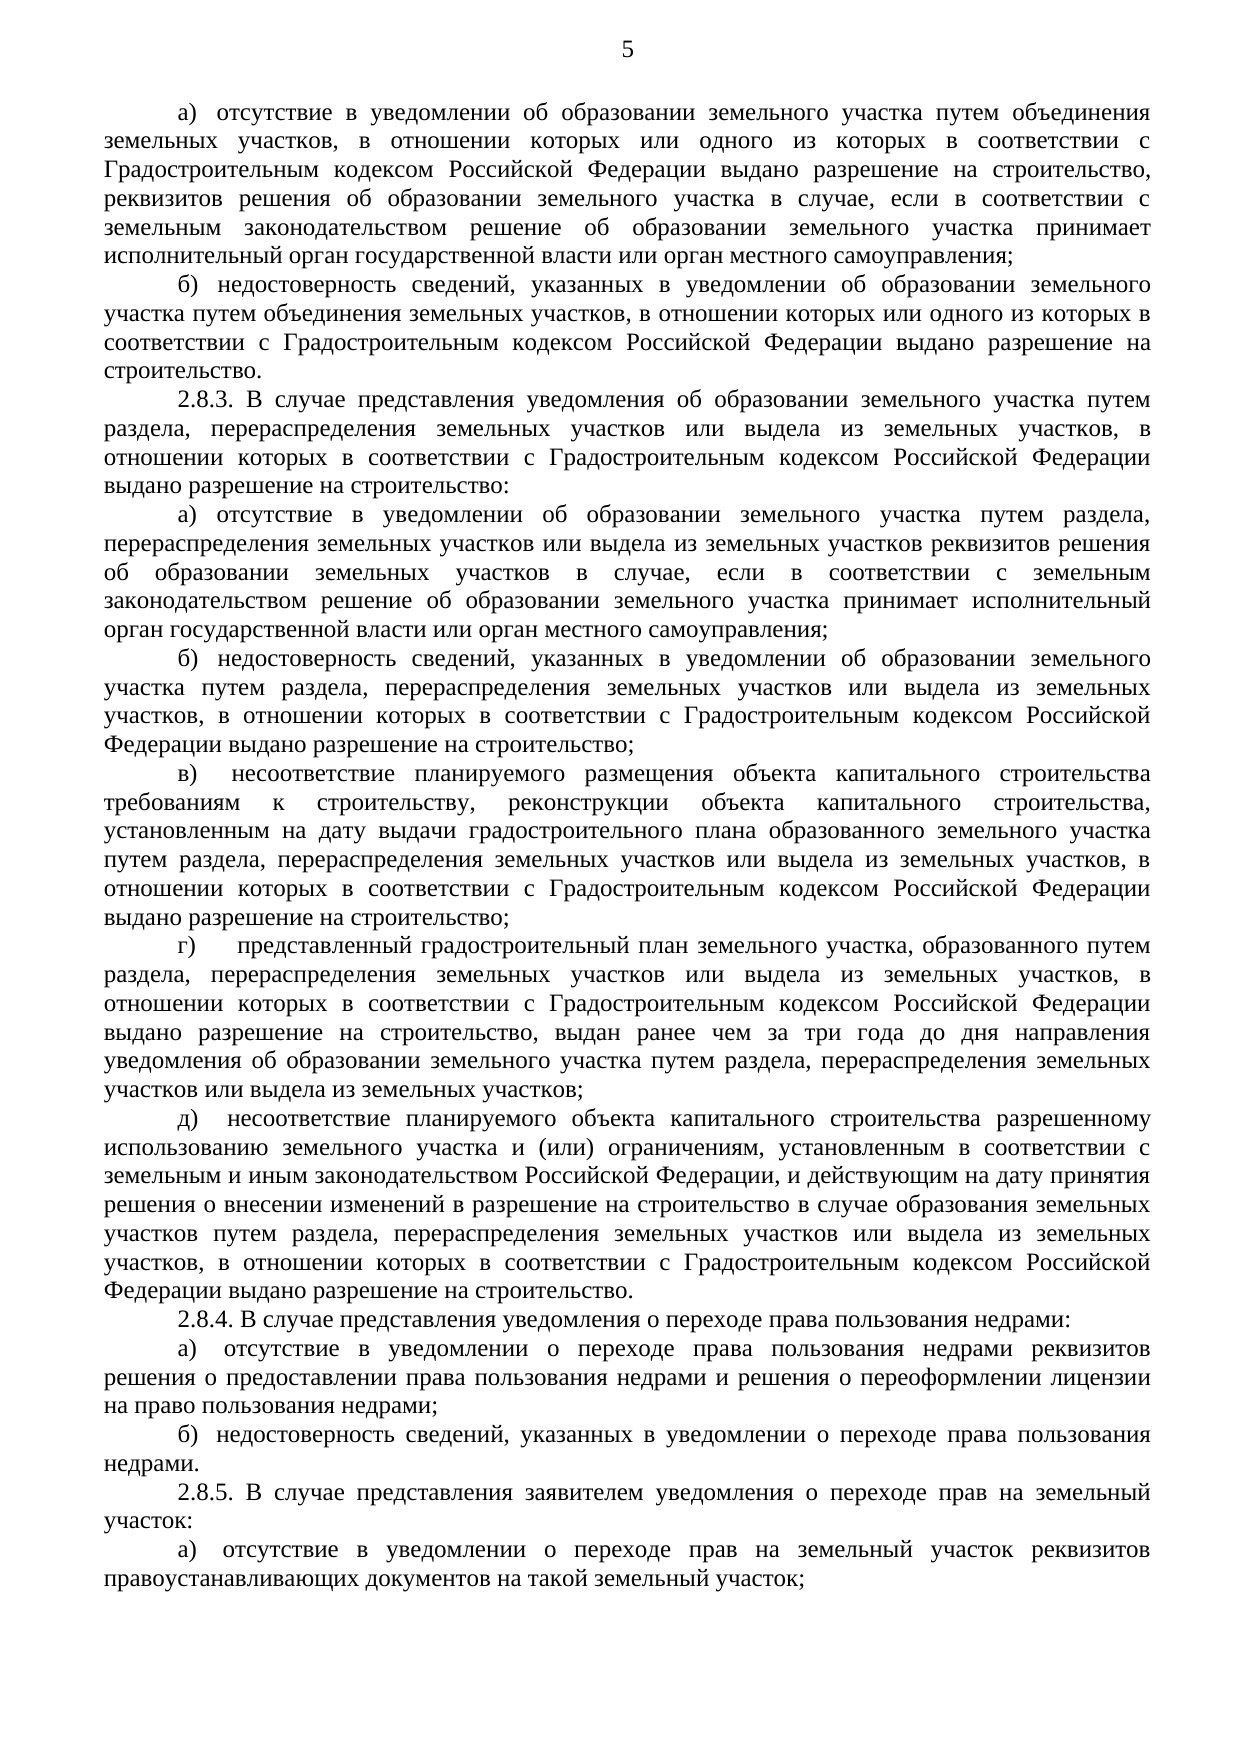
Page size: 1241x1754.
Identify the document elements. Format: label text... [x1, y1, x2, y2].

text а) отсутствие в уведомлении о переходе права пользования недрами реквизитов решения о предоставлении права пользования недрами и решения о переоформлении лицензии на право пользования недрами; [103, 1333, 1152, 1419]
text а) отсутствие в уведомлении о переходе прав на земельный участок реквизитов правоустанавливающих документов на такой земельный участок; [103, 1534, 1152, 1592]
text б) недостоверность сведений, указанных в уведомлении о переходе права пользования недрами. [103, 1419, 1152, 1477]
text 2.8.3. В случае представления уведомления об образовании земельного участка путем раздела, перераспределения земельных участков или выдела из земельных участков, в отношении которых в соответствии с Градостроительным кодексом Российской Федерации выдано разрешение на строительство: [103, 384, 1152, 499]
text 2.8.4. В случае представления уведомления о переходе права пользования недрами: [103, 1304, 1152, 1333]
text в) несоответствие планируемого размещения объекта капитального строительства требованиям к строительству, реконструкции объекта капитального строительства, установленным на дату выдачи градостроительного плана образованного земельного участка путем раздела, перераспределения земельных участков или выдела из земельных участков, в отношении которых в соответствии с Градостроительным кодексом Российской Федерации выдано разрешение на строительство; [103, 758, 1152, 931]
text б) недостоверность сведений, указанных в уведомлении об образовании земельного участка путем раздела, перераспределения земельных участков или выдела из земельных участков, в отношении которых в соответствии с Градостроительным кодексом Российской Федерации выдано разрешение на строительство; [103, 643, 1152, 758]
text г) представленный градостроительный план земельного участка, образованного путем раздела, перераспределения земельных участков или выдела из земельных участков, в отношении которых в соответствии с Градостроительным кодексом Российской Федерации выдано разрешение на строительство, выдан ранее чем за три года до дня направления уведомления об образовании земельного участка путем раздела, перераспределения земельных участков или выдела из земельных участков; [103, 931, 1152, 1103]
text 2.8.5. В случае представления заявителем уведомления о переходе прав на земельный участок: [103, 1477, 1152, 1534]
text а) отсутствие в уведомлении об образовании земельного участка путем раздела, перераспределения земельных участков или выдела из земельных участков реквизитов решения об образовании земельных участков в случае, если в соответствии с земельным законодательством решение об образовании земельного участка принимает исполнительный орган государственной власти или орган местного самоуправления; [103, 499, 1152, 643]
text б) недостоверность сведений, указанных в уведомлении об образовании земельного участка путем объединения земельных участков, в отношении которых или одного из которых в соответствии с Градостроительным кодексом Российской Федерации выдано разрешение на строительство. [103, 269, 1152, 384]
text а) отсутствие в уведомлении об образовании земельного участка путем объединения земельных участков, в отношении которых или одного из которых в соответствии с Градостроительным кодексом Российской Федерации выдано разрешение на строительство, реквизитов решения об образовании земельного участка в случае, если в соответствии с земельным законодательством решение об образовании земельного участка принимает исполнительный орган государственной власти или орган местного самоуправления; [103, 97, 1152, 269]
text д) несоответствие планируемого объекта капитального строительства разрешенному использованию земельного участка и (или) ограничениям, установленным в соответствии с земельным и иным законодательством Российской Федерации, и действующим на дату принятия решения о внесении изменений в разрешение на строительство в случае образования земельных участков путем раздела, перераспределения земельных участков или выдела из земельных участков, в отношении которых в соответствии с Градостроительным кодексом Российской Федерации выдано разрешение на строительство. [103, 1103, 1152, 1304]
